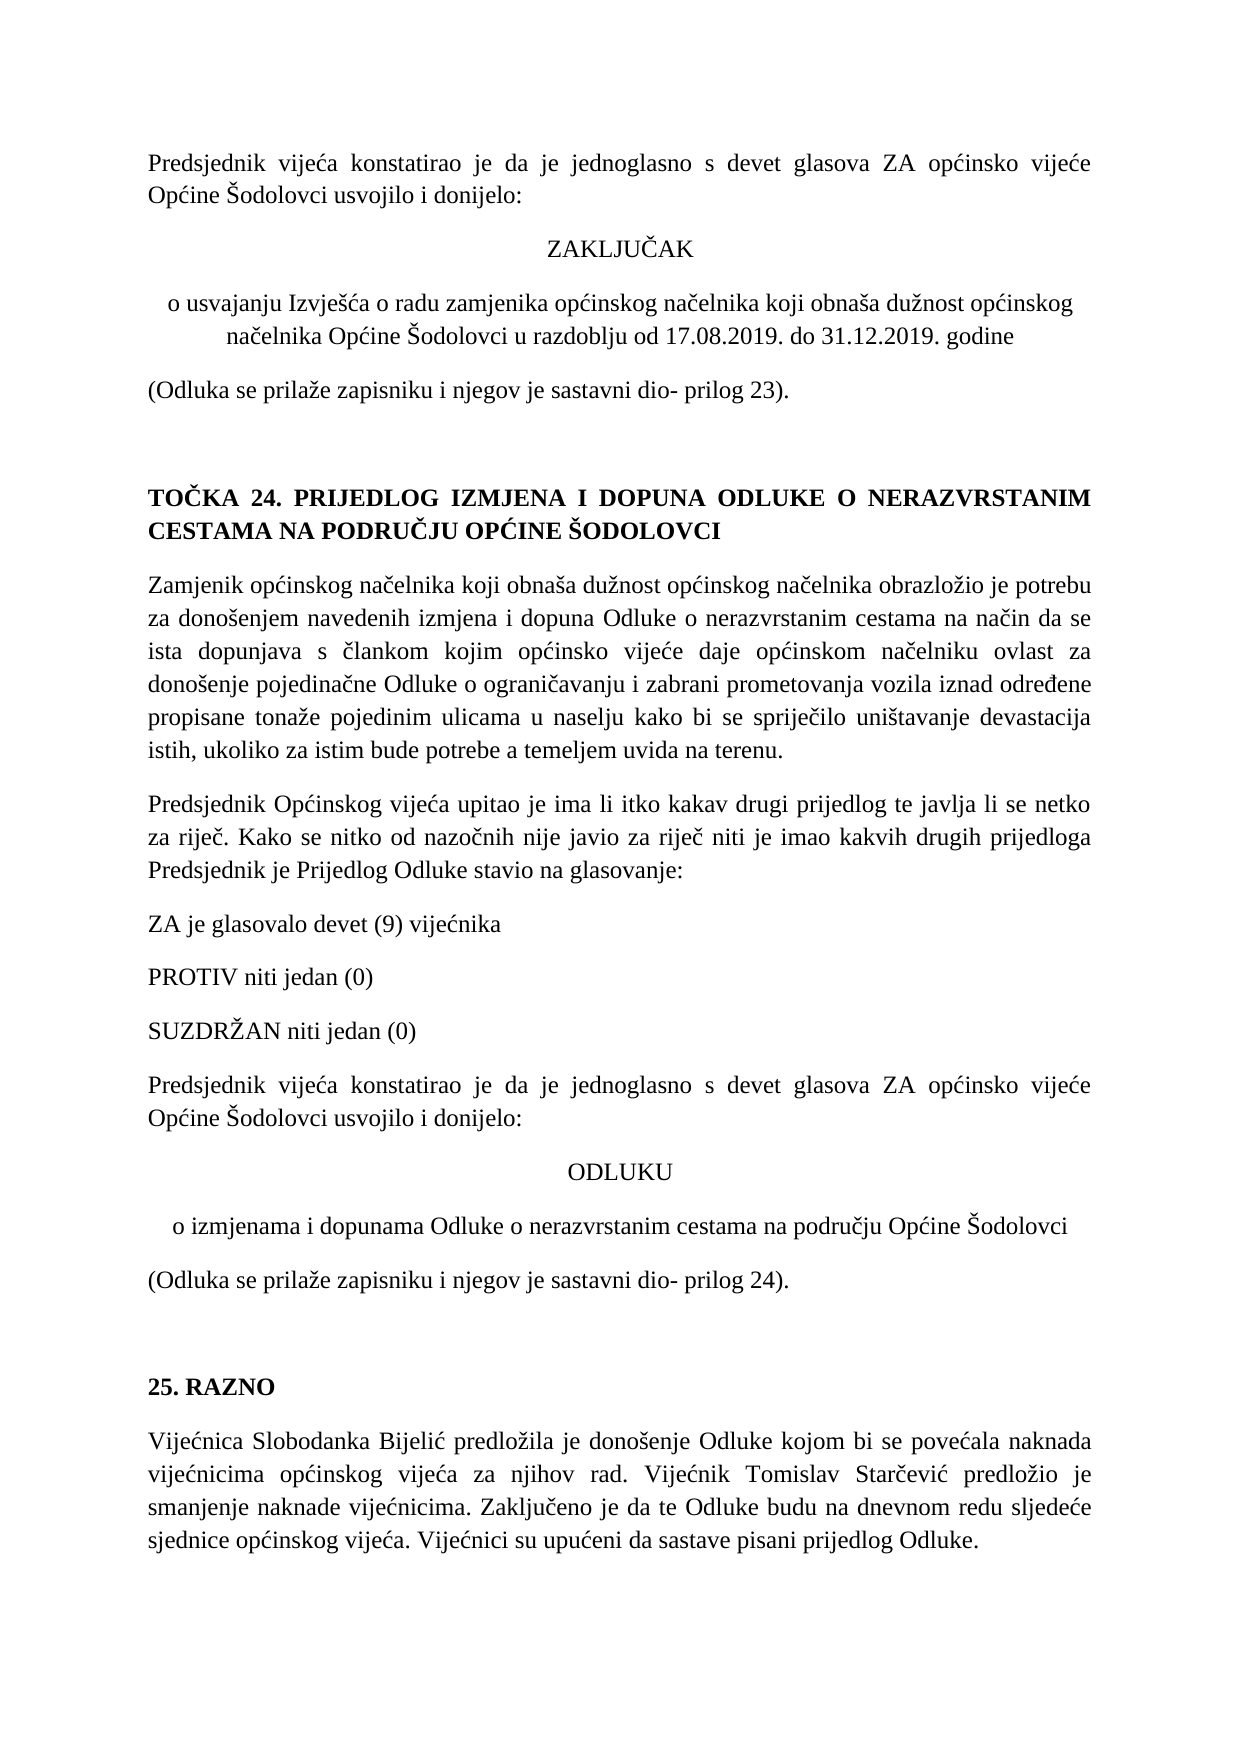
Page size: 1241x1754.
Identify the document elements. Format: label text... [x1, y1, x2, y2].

text ZA je glasovalo devet (9) vijećnika [148, 909, 1093, 937]
text o usvajanju Izvješća o radu zamjenika općinskog načelnika koji obnaša dužnost općinskog načelnika Općine Šodolovci u razdoblju od 17.08.2019. do 31.12.2019. godine [148, 288, 1093, 350]
text Vijećnica Slobodanka Bijelić predložila je donošenje Odluke kojom bi se povećala naknada vijećnicima općinskog vijeća za njihov rad. Vijećnik Tomislav Starčević predložio je smanjenje naknade vijećnicima. Zaključeno je da te Odluke budu na dnevnom redu sljedeće sjednice općinskog vijeća. Vijećnici su upućeni da sastave pisani prijedlog Odluke. [148, 1426, 1093, 1554]
text o izmjenama i dopunama Odluke o nerazvrstanim cestama na području Općine Šodolovci [148, 1211, 1093, 1240]
text (Odluka se prilaže zapisniku i njegov je sastavni dio- prilog 23). [148, 375, 1093, 404]
text Zamjenik općinskog načelnika koji obnaša dužnost općinskog načelnika obrazložio je potrebu za donošenjem navedenih izmjena i dopuna Odluke o nerazvrstanim cestama na način da se ista dopunjava s člankom kojim općinsko vijeće daje općinskom načelniku ovlast za donošenje pojedinačne Odluke o ograničavanju i zabrani prometovanja vozila iznad određene propisane tonaže pojedinim ulicama u naselju kako bi se spriječilo uništavanje devastacija istih, ukoliko za istim bude potrebe a temeljem uvida na terenu. [148, 570, 1093, 764]
text TOČKA 24. PRIJEDLOG IZMJENA I DOPUNA ODLUKE O NERAZVRSTANIM CESTAMA NA PODRUČJU OPĆINE ŠODOLOVCI [148, 483, 1093, 545]
text PROTIV niti jedan (0) [148, 962, 1093, 991]
text ZAKLJUČAK [148, 234, 1093, 263]
text Predsjednik vijeća konstatirao je da je jednoglasno s devet glasova ZA općinsko vijeće Općine Šodolovci usvojilo i donijelo: [148, 148, 1093, 209]
text Predsjednik Općinskog vijeća upitao je ima li itko kakav drugi prijedlog te javlja li se netko za riječ. Kako se nitko od nazočnih nije javio za riječ niti je imao kakvih drugih prijedloga Predsjednik je Prijedlog Odluke stavio na glasovanje: [148, 789, 1093, 883]
text (Odluka se prilaže zapisniku i njegov je sastavni dio- prilog 24). [148, 1265, 1093, 1293]
text ODLUKU [148, 1157, 1093, 1186]
text Predsjednik vijeća konstatirao je da je jednoglasno s devet glasova ZA općinsko vijeće Općine Šodolovci usvojilo i donijelo: [148, 1070, 1093, 1132]
text SUZDRŽAN niti jedan (0) [148, 1016, 1093, 1045]
text 25. RAZNO [148, 1372, 1093, 1401]
